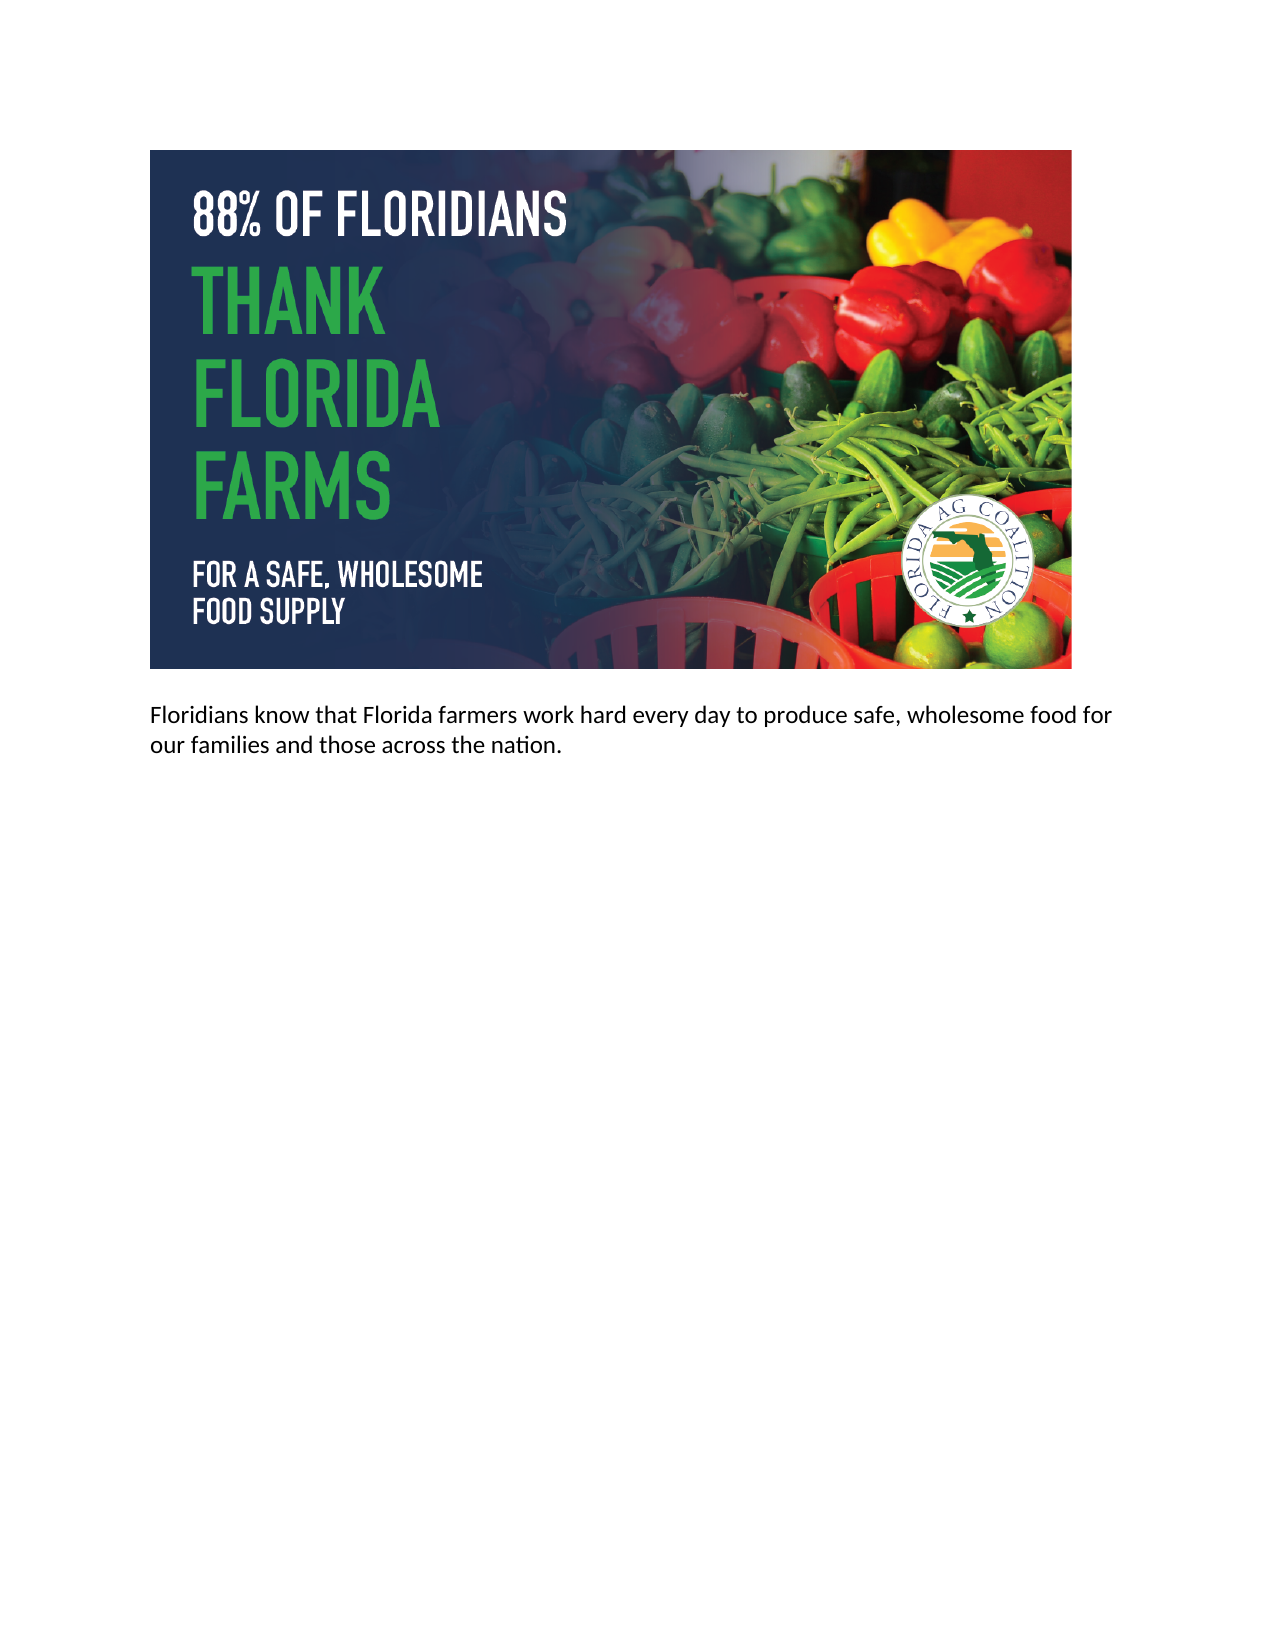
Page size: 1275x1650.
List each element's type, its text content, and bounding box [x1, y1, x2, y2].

text Floridians know that Florida farmers work hard every day to produce safe, wholesome food for our families and those across the nation. [150, 699, 1125, 760]
picture [150, 150, 1072, 669]
